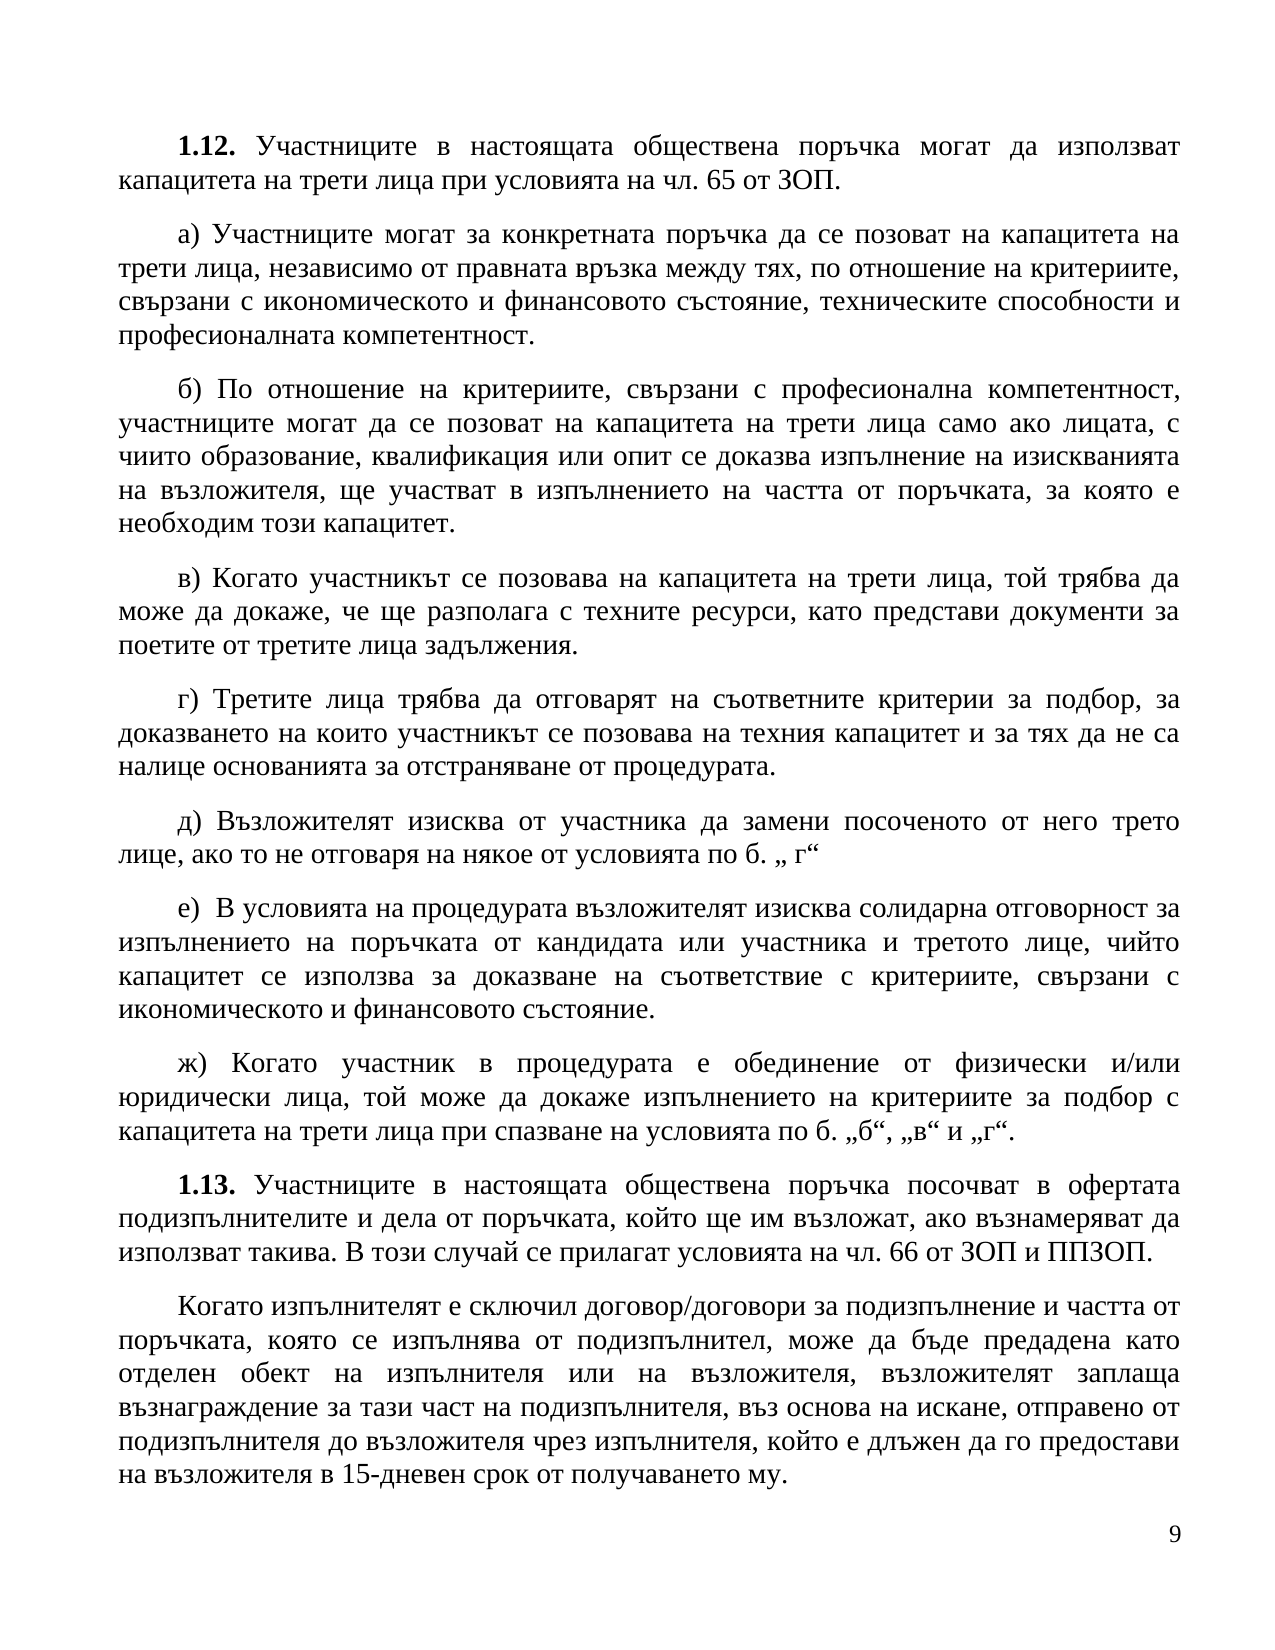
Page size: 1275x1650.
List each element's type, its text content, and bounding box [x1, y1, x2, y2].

text е) В условията на процедурата възложителят изисква солидарна отговорност за изпълнението на поръчката от кандидата или участника и третото лице, чийто капацитет се използва за доказване на съответствие с критериите, свързани с икономическото и финансовото състояние. [118, 891, 1181, 1025]
text Когато изпълнителят е сключил договор/договори за подизпълнение и частта от поръчката, която се изпълнява от подизпълнител, може да бъде предадена като отделен обект на изпълнителя или на възложителя, възложителят заплаща възнаграждение за тази част на подизпълнителя, въз основа на искане, отправено от подизпълнителя до възложителя чрез изпълнителя, който е длъжен да го предостави на възложителя в 15-дневен срок от получаването му. [118, 1288, 1181, 1490]
text ж) Когато участник в процедурата е обединение от физически и/или юридически лица, той може да докаже изпълнението на критериите за подбор с капацитета на трети лица при спазване на условията по б. „б“, „в“ и „г“. [118, 1046, 1181, 1146]
text в) Когато участникът се позовава на капацитета на трети лица, той трябва да може да докаже, че ще разполага с техните ресурси, като представи документи за поетите от третите лица задължения. [118, 560, 1181, 660]
text 1.12. Участниците в настоящата обществена поръчка могат да използват капацитета на трети лица при условията на чл. 65 от ЗОП. [118, 128, 1181, 195]
text д) Възложителят изисква от участника да замени посоченото от него трето лице, ако то не отговаря на някое от условията по б. „ г“ [118, 803, 1181, 870]
text г) Третите лица трябва да отговарят на съответните критерии за подбор, за доказването на които участникът се позовава на техния капацитет и за тях да не са налице основанията за отстраняване от процедурата. [118, 681, 1181, 782]
text а) Участниците могат за конкретната поръчка да се позоват на капацитета на трети лица, независимо от правната връзка между тях, по отношение на критериите, свързани с икономическото и финансовото състояние, техническите способности и професионалната компетентност. [118, 216, 1181, 350]
text 1.13. Участниците в настоящата обществена поръчка посочват в офертата подизпълнителите и дела от поръчката, който ще им възложат, ако възнамеряват да използват такива. В този случай се прилагат условията на чл. 66 от ЗОП и ППЗОП. [118, 1167, 1181, 1268]
text б) По отношение на критериите, свързани с професионална компетентност, участниците могат да се позоват на капацитета на трети лица само ако лицата, с чиито образование, квалификация или опит се доказва изпълнение на изискванията на възложителя, ще участват в изпълнението на частта от поръчката, за която е необходим този капацитет. [118, 371, 1181, 539]
